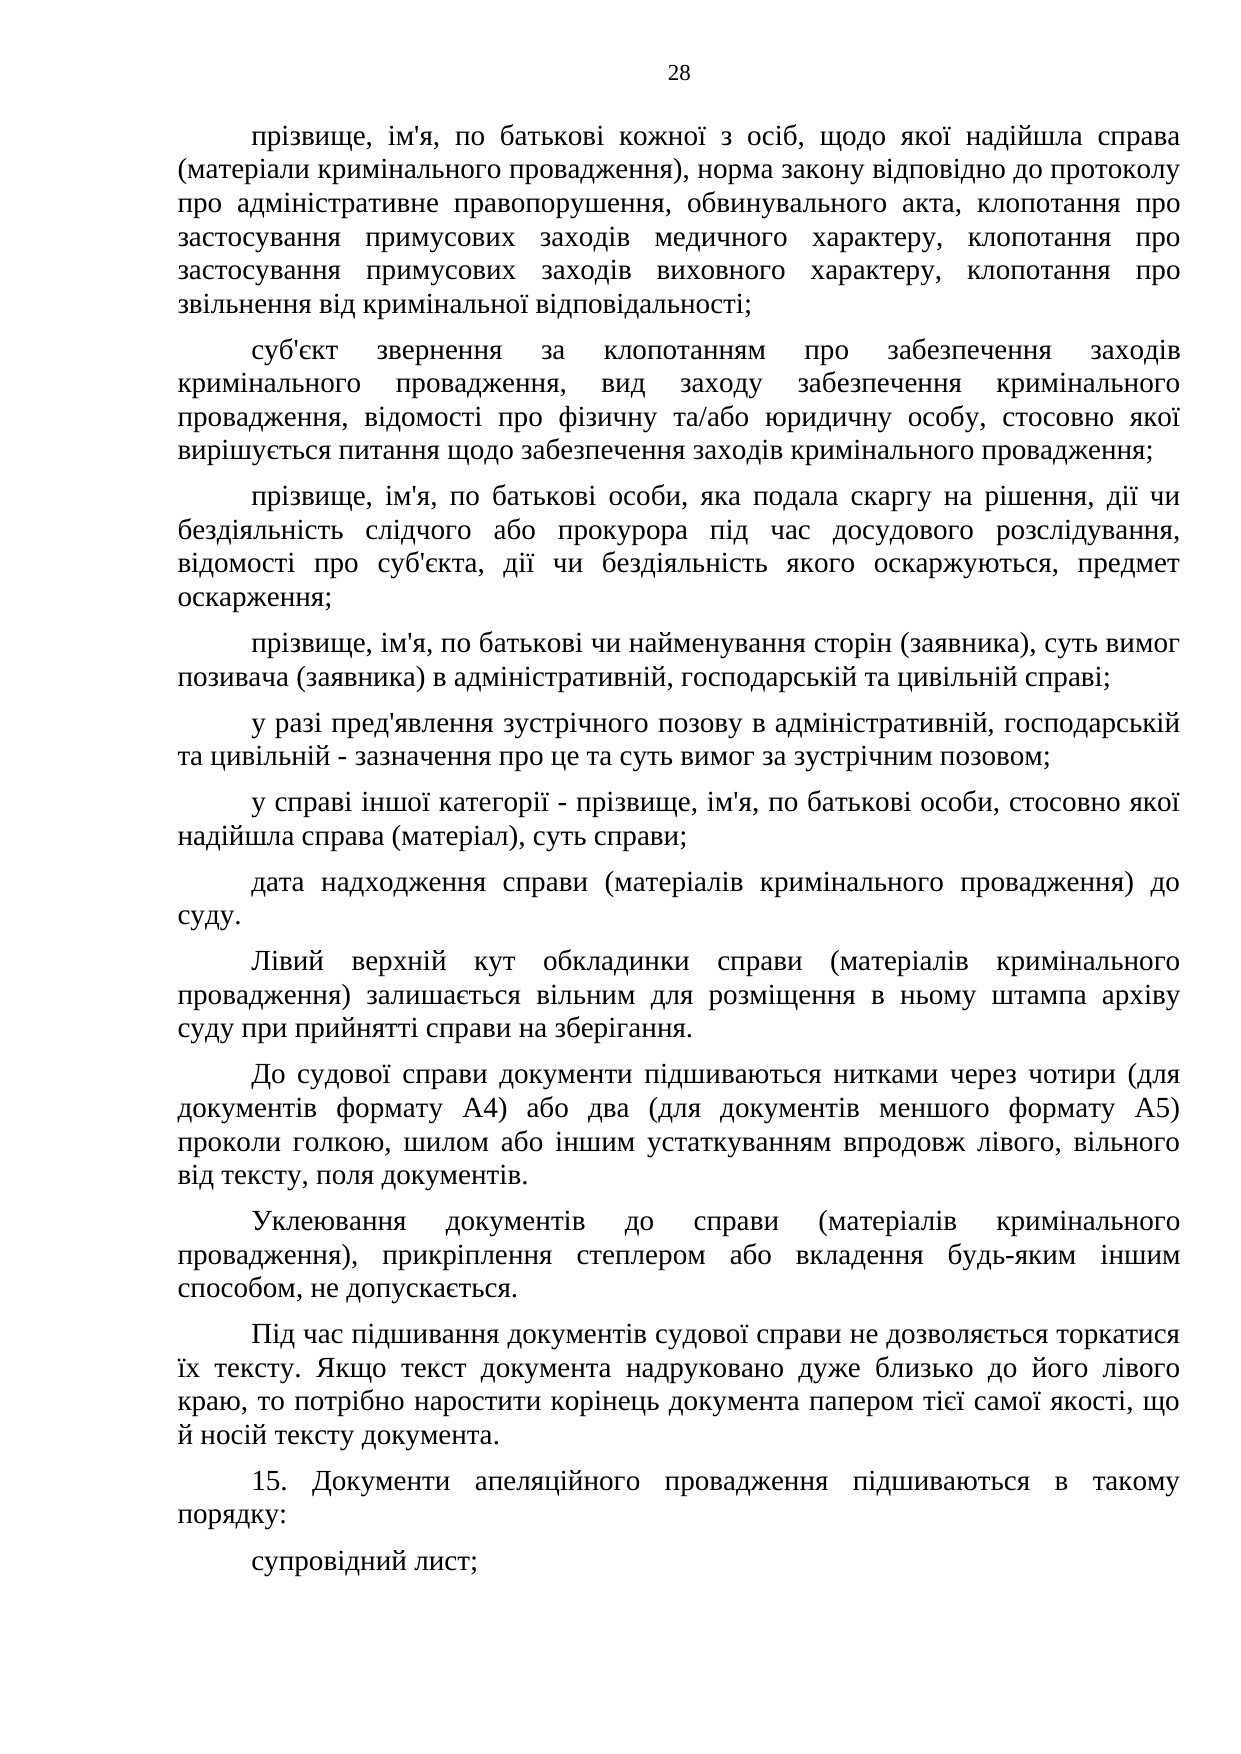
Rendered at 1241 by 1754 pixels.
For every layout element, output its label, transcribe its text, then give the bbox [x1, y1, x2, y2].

text Лівий верхній кут обкладинки справи (матеріалів кримінального провадження) залишається вільним для розміщення в ньому штампа архіву суду при прийнятті справи на зберігання. [177, 943, 1181, 1044]
text суб'єкт звернення за клопотанням про забезпечення заходів кримінального провадження, вид заходу забезпечення кримінального провадження, відомості про фізичну та/або юридичну особу, стосовно якої вирішується питання щодо забезпечення заходів кримінального провадження; [177, 332, 1181, 466]
text До судової справи документи підшиваються нитками через чотири (для документів формату А4) або два (для документів меншого формату А5) проколи голкою, шилом або іншим устаткуванням впродовж лівого, вільного від тексту, поля документів. [177, 1057, 1181, 1191]
text у справі іншої категорії - прізвище, ім'я, по батькові особи, стосовно якої надійшла справа (матеріал), суть справи; [177, 784, 1181, 851]
text супровідний лист; [177, 1543, 1181, 1576]
text Уклеювання документів до справи (матеріалів кримінального провадження), прикріплення степлером або вкладення будь-яким іншим способом, не допускається. [177, 1203, 1181, 1304]
text прізвище, ім'я, по батькові особи, яка подала скаргу на рішення, дії чи бездіяльність слідчого або прокурора під час досудового розслідування, відомості про суб'єкта, дії чи бездіяльність якого оскаржуються, предмет оскарження; [177, 478, 1181, 613]
text дата надходження справи (матеріалів кримінального провадження) до суду. [177, 864, 1181, 931]
text прізвище, ім'я, по батькові кожної з осіб, щодо якої надійшла справа (матеріали кримінального провадження), норма закону відповідно до протоколу про адміністративне правопорушення, обвинувального акта, клопотання про застосування примусових заходів медичного характеру, клопотання про застосування примусових заходів виховного характеру, клопотання про звільнення від кримінальної відповідальності; [177, 118, 1181, 319]
text Під час підшивання документів судової справи не дозволяється торкатися їх тексту. Якщо текст документа надруковано дуже близько до його лівого краю, то потрібно наростити корінець документа папером тієї самої якості, що й носій тексту документа. [177, 1316, 1181, 1451]
text 15. Документи апеляційного провадження підшиваються в такому порядку: [177, 1463, 1181, 1530]
text у разі пред'явлення зустрічного позову в адміністративній, господарській та цивільній - зазначення про це та суть вимог за зустрічним позовом; [177, 705, 1181, 772]
text прізвище, ім'я, по батькові чи найменування сторін (заявника), суть вимог позивача (заявника) в адміністративній, господарській та цивільній справі; [177, 625, 1181, 692]
